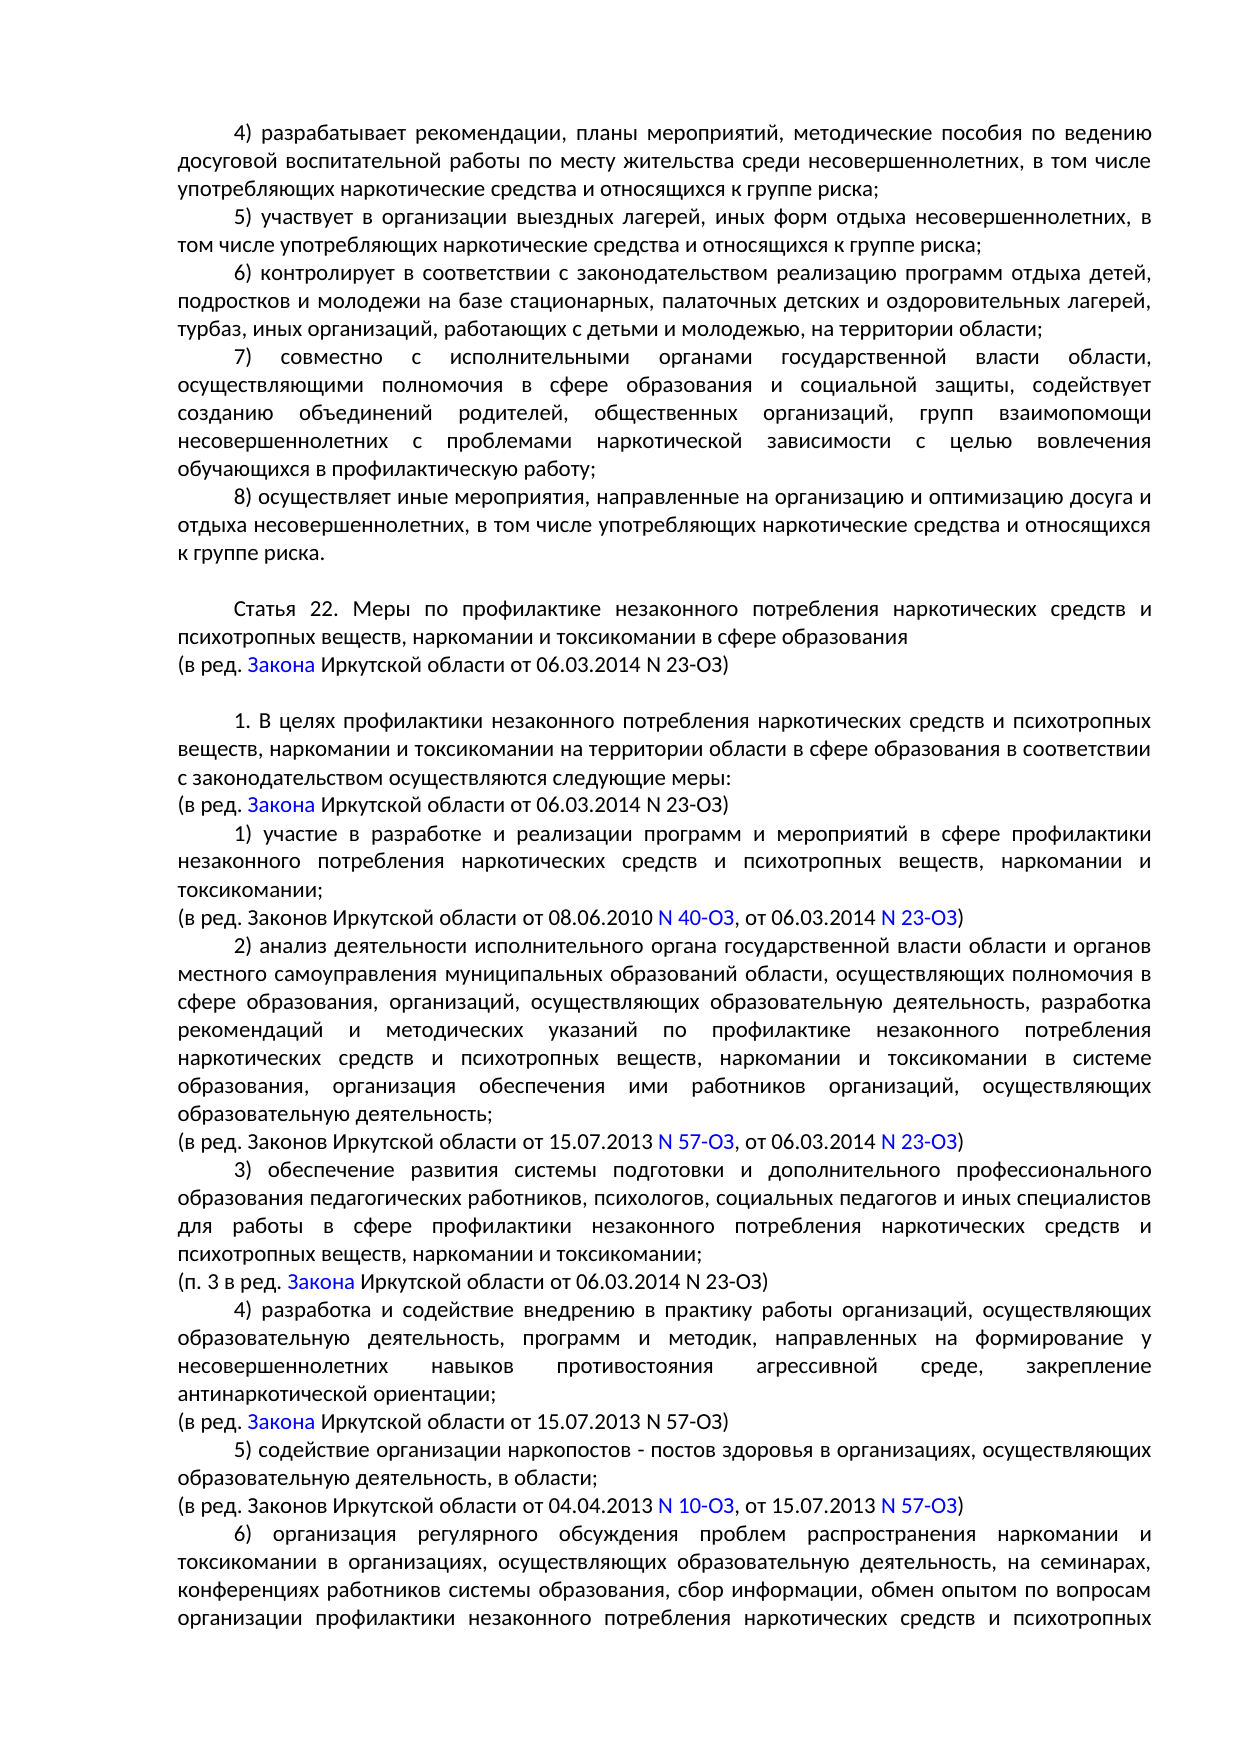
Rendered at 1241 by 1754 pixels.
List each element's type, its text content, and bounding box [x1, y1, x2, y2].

text 1) участие в разработке и реализации программ и мероприятий в сфере профилактики незаконного потребления наркотических средств и психотропных веществ, наркомании и токсикомании; [177, 819, 1152, 903]
text Статья 22. Меры по профилактике незаконного потребления наркотических средств и психотропных веществ, наркомании и токсикомании в сфере образования [177, 594, 1152, 651]
text (п. 3 в ред. Закона Иркутской области от 06.03.2014 N 23-ОЗ) [177, 1267, 1152, 1295]
text (в ред. Законов Иркутской области от 08.06.2010 N 40-ОЗ, от 06.03.2014 N 23-ОЗ) [177, 903, 1152, 931]
text (в ред. Закона Иркутской области от 06.03.2014 N 23-ОЗ) [177, 651, 1152, 678]
text 3) обеспечение развития системы подготовки и дополнительного профессионального образования педагогических работников, психологов, социальных педагогов и иных специалистов для работы в сфере профилактики незаконного потребления наркотических средств и психотропных веществ, наркомании и токсикомании; [177, 1155, 1152, 1267]
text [177, 1519, 1152, 1631]
text 4) разрабатывает рекомендации, планы мероприятий, методические пособия по ведению досуговой воспитательной работы по месту жительства среди несовершеннолетних, в том числе употребляющих наркотические средства и относящихся к группе риска; [177, 118, 1152, 202]
text (в ред. Закона Иркутской области от 15.07.2013 N 57-ОЗ) [177, 1407, 1152, 1435]
text 7) совместно с исполнительными органами государственной власти области, осуществляющими полномочия в сфере образования и социальной защиты, содействует созданию объединений родителей, общественных организаций, групп взаимопомощи несовершеннолетних с проблемами наркотической зависимости с целью вовлечения обучающихся в профилактическую работу; [177, 342, 1152, 482]
text 5) участвует в организации выездных лагерей, иных форм отдыха несовершеннолетних, в том числе употребляющих наркотические средства и относящихся к группе риска; [177, 202, 1152, 258]
text 4) разработка и содействие внедрению в практику работы организаций, осуществляющих образовательную деятельность, программ и методик, направленных на формирование у несовершеннолетних навыков противостояния агрессивной среде, закрепление антинаркотической ориентации; [177, 1295, 1152, 1407]
text 8) осуществляет иные мероприятия, направленные на организацию и оптимизацию досуга и отдыха несовершеннолетних, в том числе употребляющих наркотические средства и относящихся к группе риска. [177, 482, 1152, 566]
text 5) содействие организации наркопостов - постов здоровья в организациях, осуществляющих образовательную деятельность, в области; [177, 1435, 1152, 1491]
text 2) анализ деятельности исполнительного органа государственной власти области и органов местного самоуправления муниципальных образований области, осуществляющих полномочия в сфере образования, организаций, осуществляющих образовательную деятельность, разработка рекомендаций и методических указаний по профилактике незаконного потребления наркотических средств и психотропных веществ, наркомании и токсикомании в системе образования, организация обеспечения ими работников организаций, осуществляющих образовательную деятельность; [177, 931, 1152, 1127]
text (в ред. Законов Иркутской области от 04.04.2013 N 10-ОЗ, от 15.07.2013 N 57-ОЗ) [177, 1491, 1152, 1519]
text (в ред. Закона Иркутской области от 06.03.2014 N 23-ОЗ) [177, 791, 1152, 819]
text 1. В целях профилактики незаконного потребления наркотических средств и психотропных веществ, наркомании и токсикомании на территории области в сфере образования в соответствии с законодательством осуществляются следующие меры: [177, 707, 1152, 791]
text (в ред. Законов Иркутской области от 15.07.2013 N 57-ОЗ, от 06.03.2014 N 23-ОЗ) [177, 1127, 1152, 1155]
text 6) контролирует в соответствии с законодательством реализацию программ отдыха детей, подростков и молодежи на базе стационарных, палаточных детских и оздоровительных лагерей, турбаз, иных организаций, работающих с детьми и молодежью, на территории области; [177, 258, 1152, 342]
